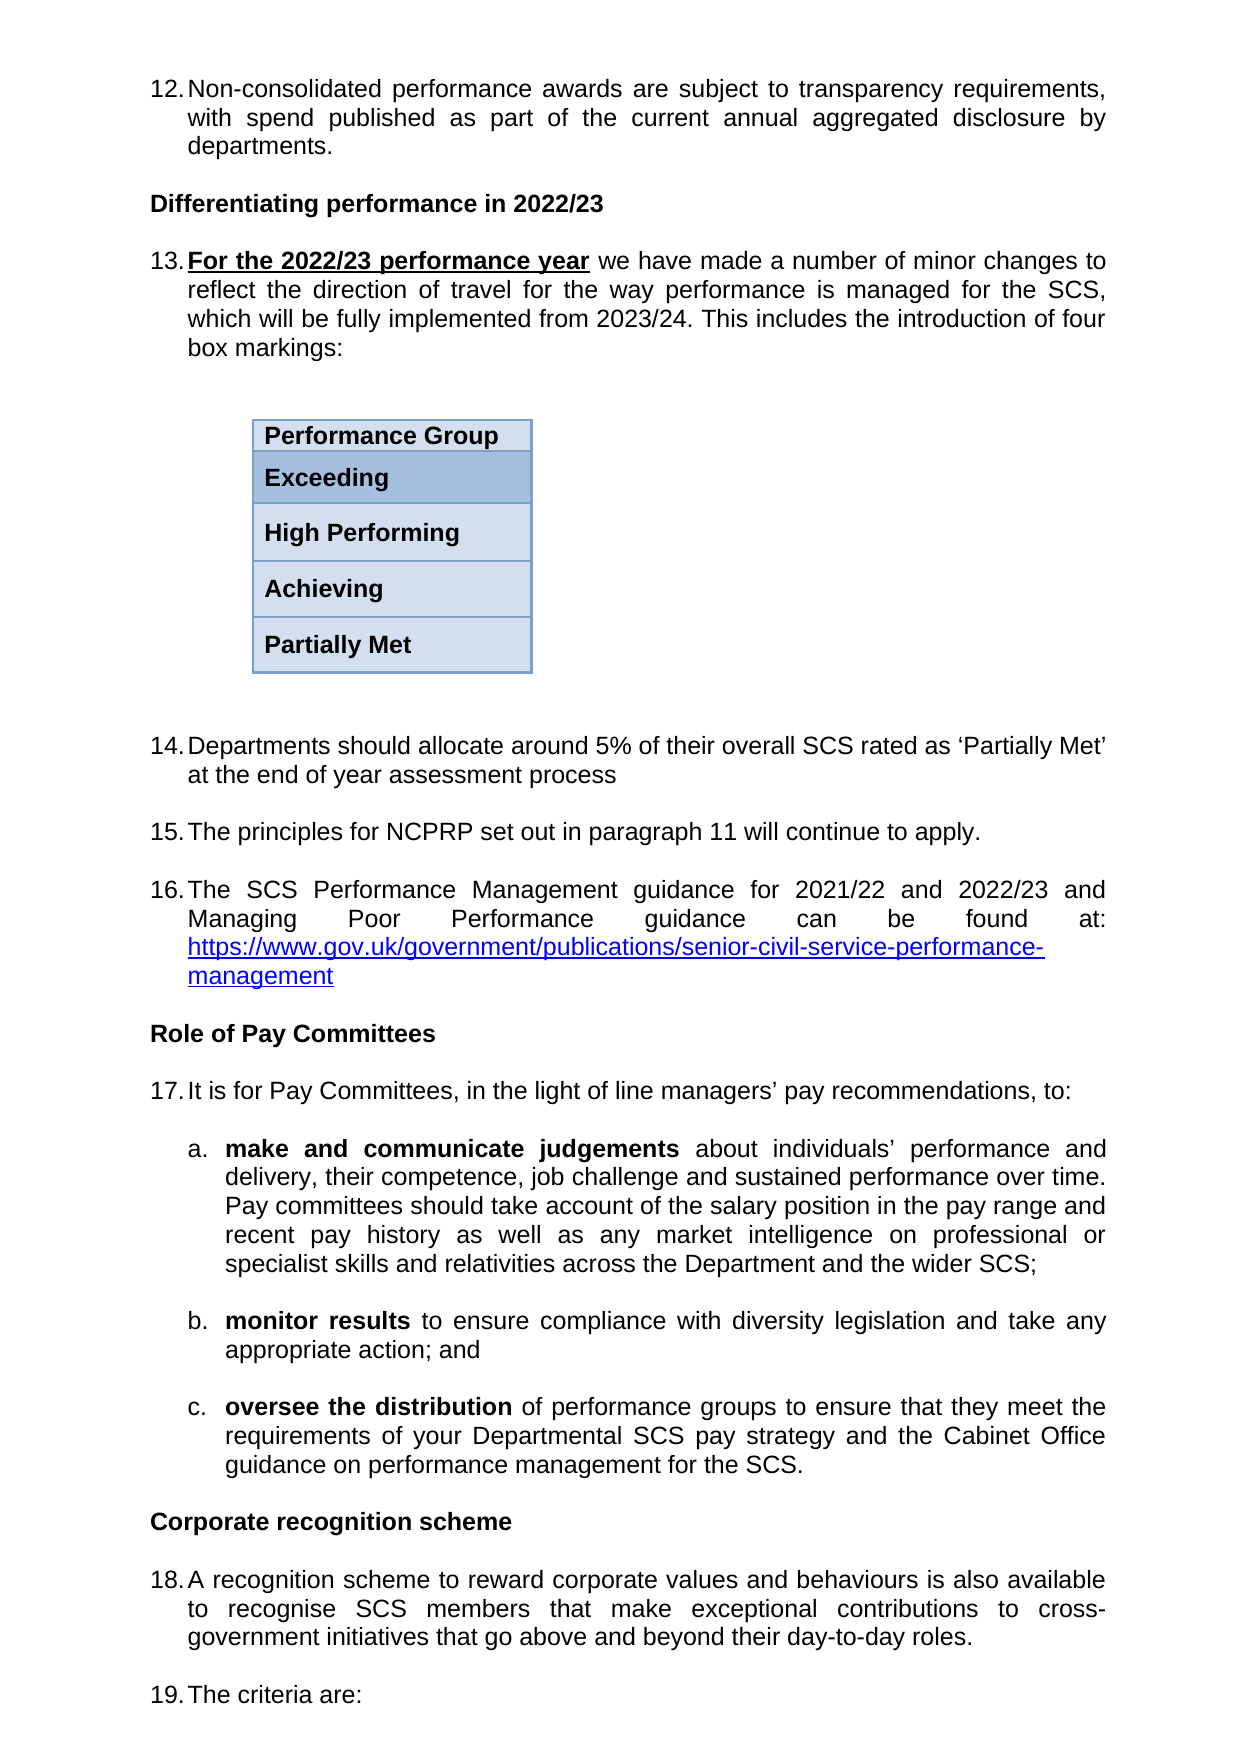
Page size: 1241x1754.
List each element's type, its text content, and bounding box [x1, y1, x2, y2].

list oversee the distribution of performance groups to ensure that they meet the requirements of your Departmental SCS pay strategy and the Cabinet Office guidance on performance management for the SCS. [187, 1392, 1107, 1478]
table_header Performance Group [254, 421, 530, 450]
list make and communicate judgements about individuals’ performance and delivery, their competence, job challenge and sustained performance over time. Pay committees should take account of the salary position in the pay range and recent pay history as well as any market intelligence on professional or specialist skills and relativities across the Department and the wider SCS; [187, 1133, 1107, 1277]
text Role of Pay Committees [150, 1018, 1107, 1047]
text Differentiating performance in 2022/23 [150, 189, 1107, 218]
list The principles for NCPRP set out in paragraph 11 will continue to apply. [150, 817, 1107, 846]
list monitor results to ensure compliance with diversity legislation and take any appropriate action; and [187, 1306, 1107, 1363]
list The criteria are: [150, 1680, 1107, 1708]
table_cell Achieving [254, 562, 530, 616]
list Non-consolidated performance awards are subject to transparency requirements, with spend published as part of the current annual aggregated disclosure by departments. [150, 74, 1107, 160]
list The SCS Performance Management guidance for 2021/22 and 2022/23 and Managing Poor Performance guidance can be found at: https://www.gov.uk/government/publications/senior-civil-service-performance-management [150, 875, 1107, 990]
list Departments should allocate around 5% of their overall SCS rated as ‘Partially Met’ at the end of year assessment process [150, 731, 1107, 788]
table_cell High Performing [254, 504, 530, 560]
table_cell Partially Met [254, 618, 530, 671]
table_cell Exceeding [254, 452, 530, 502]
list It is for Pay Committees, in the light of line managers’ pay recommendations, to: [150, 1076, 1107, 1105]
text Corporate recognition scheme [150, 1507, 1107, 1536]
list A recognition scheme to reward corporate values and behaviours is also available to recognise SCS members that make exceptional contributions to cross-government initiatives that go above and beyond their day-to-day roles. [150, 1565, 1107, 1651]
list For the 2022/23 performance year we have made a number of minor changes to reflect the direction of travel for the way performance is managed for the SCS, which will be fully implemented from 2023/24. This includes the introduction of four box markings: [150, 246, 1107, 361]
